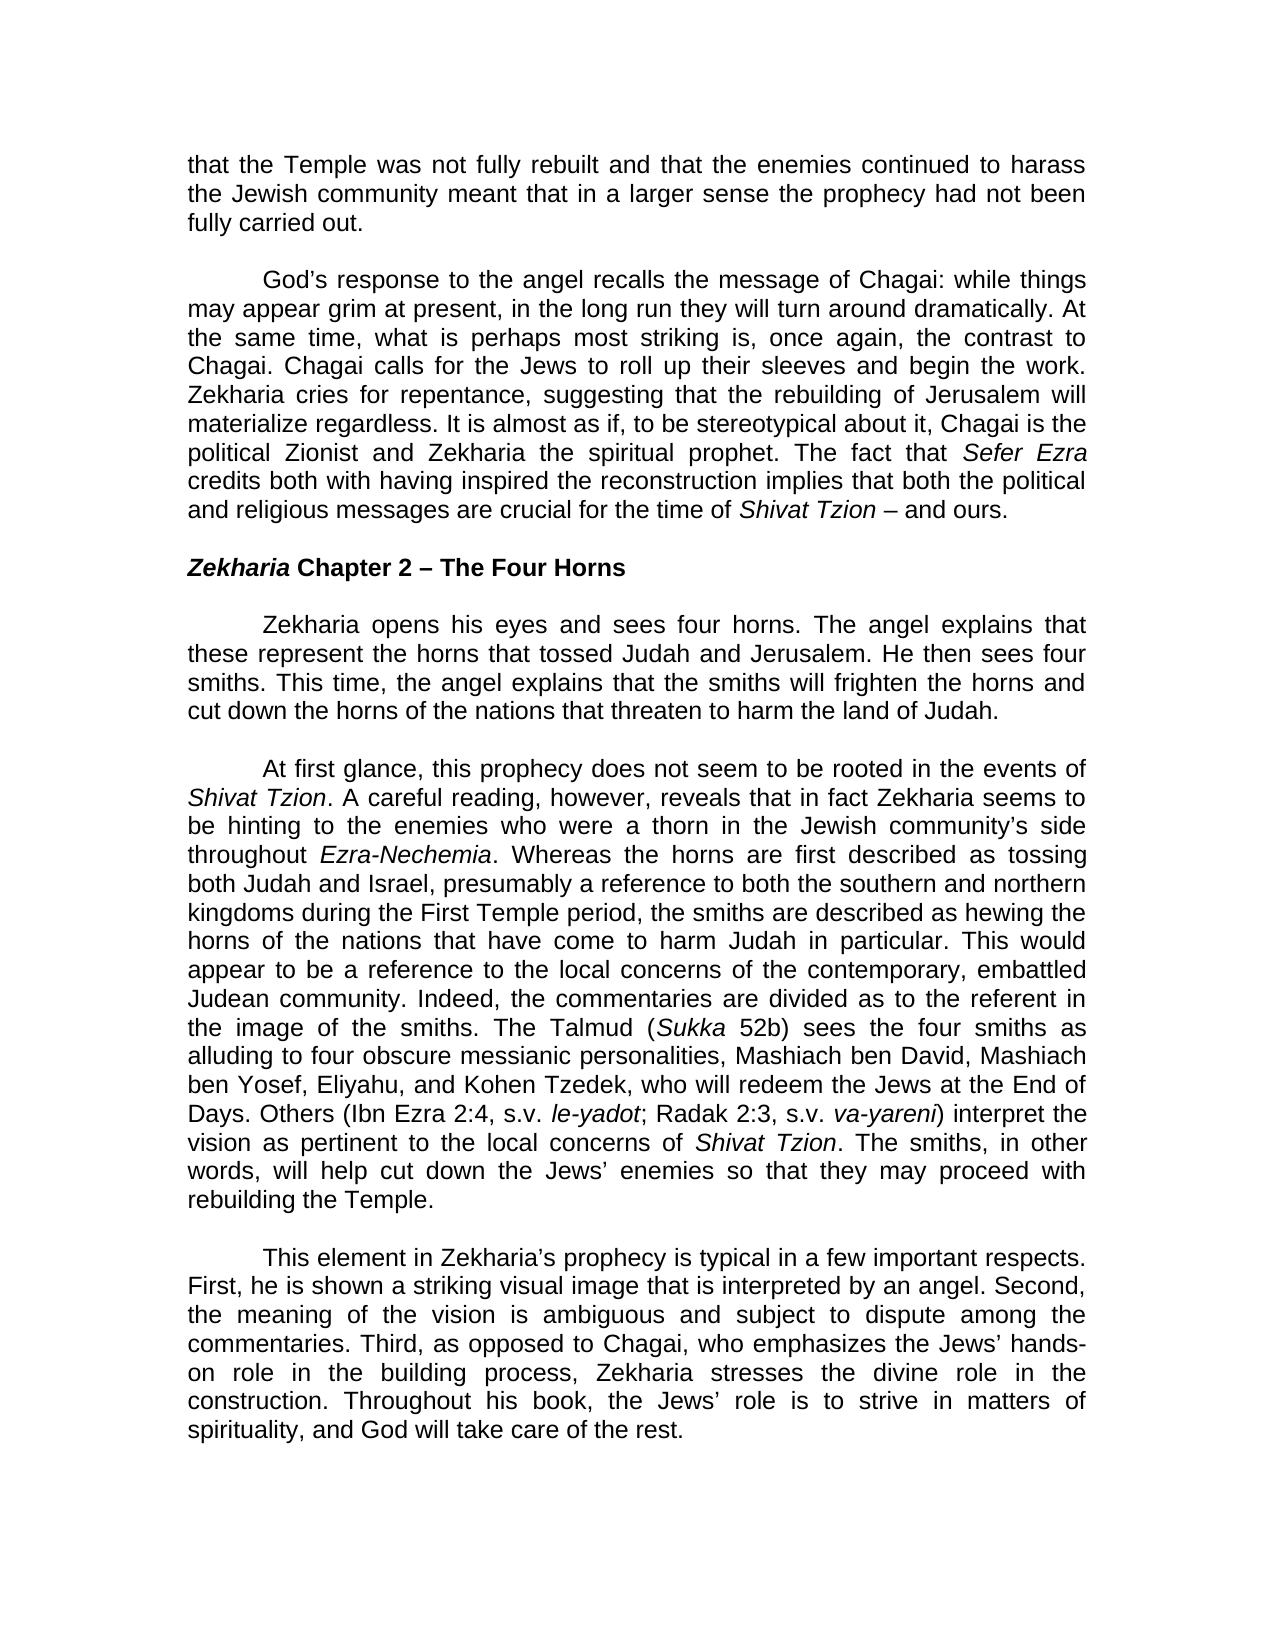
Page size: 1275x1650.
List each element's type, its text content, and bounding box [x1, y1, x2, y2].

text Zekharia Chapter 2 – The Four Horns [187, 552, 1088, 581]
text This element in Zekharia’s prophecy is typical in a few important respects. First, he is shown a striking visual image that is interpreted by an angel. Second, the meaning of the vision is ambiguous and subject to dispute among the commentaries. Third, as opposed to Chagai, who emphasizes the Jews’ hands-on role in the building process, Zekharia stresses the divine role in the construction. Throughout his book, the Jews’ role is to strive in matters of spirituality, and God will take care of the rest. [187, 1242, 1088, 1444]
text At first glance, this prophecy does not seem to be rooted in the events of Shivat Tzion. A careful reading, however, reveals that in fact Zekharia seems to be hinting to the enemies who were a thorn in the Jewish community’s side throughout Ezra-Nechemia. Whereas the horns are first described as tossing both Judah and Israel, presumably a reference to both the southern and northern kingdoms during the First Temple period, the smiths are described as hewing the horns of the nations that have come to harm Judah in particular. This would appear to be a reference to the local concerns of the contemporary, embattled Judean community. Indeed, the commentaries are divided as to the referent in the image of the smiths. The Talmud (Sukka 52b) sees the four smiths as alluding to four obscure messianic personalities, Mashiach ben David, Mashiach ben Yosef, Eliyahu, and Kohen Tzedek, who will redeem the Jews at the End of Days. Others (Ibn Ezra 2:4, s.v. le-yadot; Radak 2:3, s.v. va-yareni) interpret the vision as pertinent to the local concerns of Shivat Tzion. The smiths, in other words, will help cut down the Jews’ enemies so that they may proceed with rebuilding the Temple. [187, 754, 1088, 1214]
text Zekharia opens his eyes and sees four horns. The angel explains that these represent the horns that tossed Judah and Jerusalem. He then sees four smiths. This time, the angel explains that the smiths will frighten the horns and cut down the horns of the nations that threaten to harm the land of Judah. [187, 610, 1088, 725]
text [187, 150, 1088, 236]
text God’s response to the angel recalls the message of Chagai: while things may appear grim at present, in the long run they will turn around dramatically. At the same time, what is perhaps most striking is, once again, the contrast to Chagai. Chagai calls for the Jews to roll up their sleeves and begin the work. Zekharia cries for repentance, suggesting that the rebuilding of Jerusalem will materialize regardless. It is almost as if, to be stereotypical about it, Chagai is the political Zionist and Zekharia the spiritual prophet. The fact that Sefer Ezra credits both with having inspired the reconstruction implies that both the political and religious messages are crucial for the time of Shivat Tzion – and ours. [187, 265, 1088, 524]
